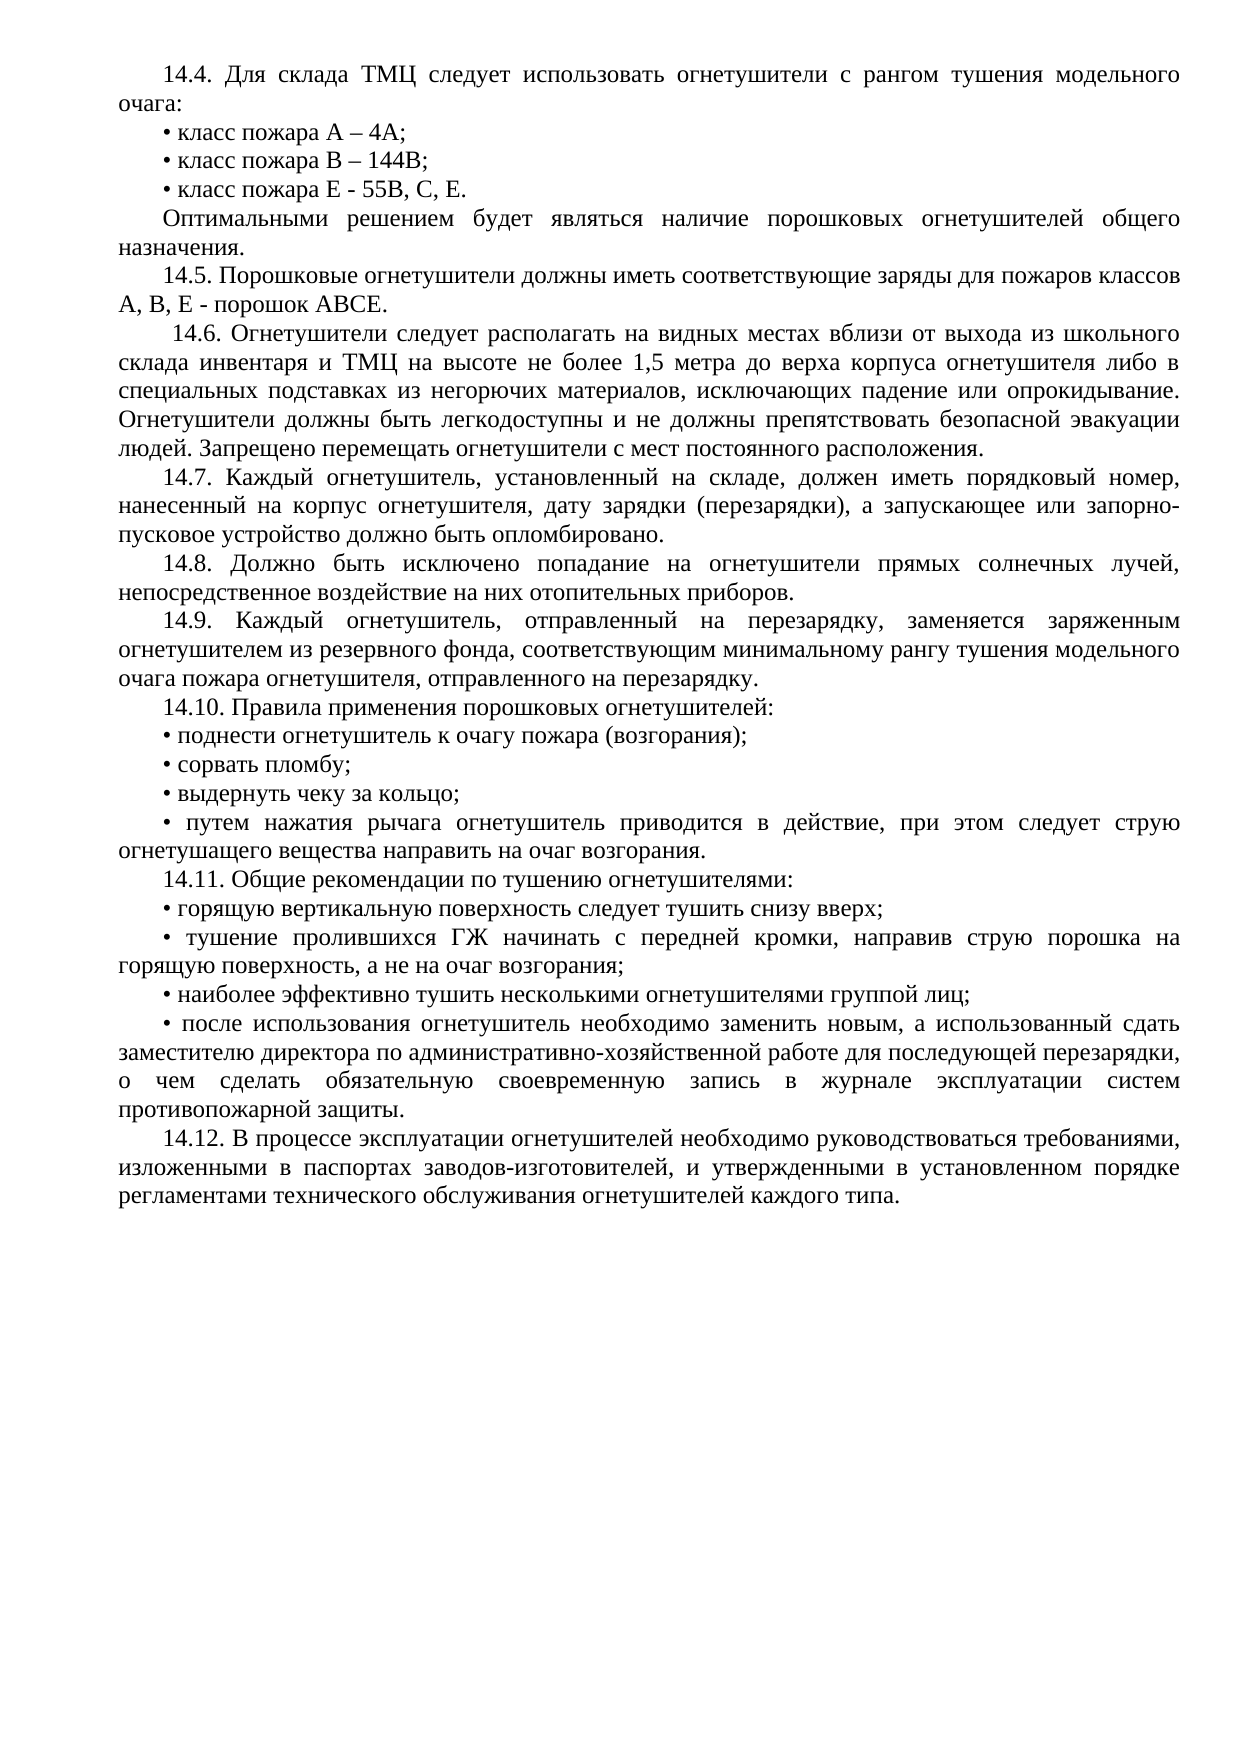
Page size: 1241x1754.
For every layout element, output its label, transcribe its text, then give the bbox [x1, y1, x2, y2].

text • сорвать пломбу; [118, 749, 1181, 778]
text • класс пожара B – 144В; [118, 145, 1181, 174]
text • тушение пролившихся ГЖ начинать с передней кромки, направив струю порошка на горящую поверхность, а не на очаг возгорания; [118, 922, 1181, 979]
text 14.8. Должно быть исключено попадание на огнетушители прямых солнечных лучей, непосредственное воздействие на них отопительных приборов. [118, 548, 1181, 605]
text • наиболее эффективно тушить несколькими огнетушителями группой лиц; [118, 979, 1181, 1008]
text • горящую вертикальную поверхность следует тушить снизу вверх; [118, 893, 1181, 922]
text • путем нажатия рычага огнетушитель приводится в действие, при этом следует струю огнетушащего вещества направить на очаг возгорания. [118, 807, 1181, 864]
text 14.5. Порошковые огнетушители должны иметь соответствующие заряды для пожаров классов A, В, Е - порошок ABCE. [118, 260, 1181, 318]
text 14.10. Правила применения порошковых огнетушителей: [118, 692, 1181, 720]
text 14.9. Каждый огнетушитель, отправленный на перезарядку, заменяется заряженным огнетушителем из резервного фонда, соответствующим минимальному рангу тушения модельного очага пожара огнетушителя, отправленного на перезарядку. [118, 605, 1181, 692]
text Оптимальными решением будет являться наличие порошковых огнетушителей общего назначения. [118, 203, 1181, 260]
text 14.6. Огнетушители следует располагать на видных местах вблизи от выхода из школьного склада инвентаря и ТМЦ на высоте не более 1,5 метра до верха корпуса огнетушителя либо в специальных подставках из негорючих материалов, исключающих падение или опрокидывание. Огнетушители должны быть легкодоступны и не должны препятствовать безопасной эвакуации людей. Запрещено перемещать огнетушители с мест постоянного расположения. [118, 318, 1181, 462]
text 14.7. Каждый огнетушитель, установленный на складе, должен иметь порядковый номер, нанесенный на корпус огнетушителя, дату зарядки (перезарядки), а запускающее или запорно-пусковое устройство должно быть опломбировано. [118, 462, 1181, 548]
text 14.4. Для склада ТМЦ следует использовать огнетушители с рангом тушения модельного очага: [118, 59, 1181, 117]
text • после использования огнетушитель необходимо заменить новым, а использованный сдать заместителю директора по административно-хозяйственной работе для последующей перезарядки, о чем сделать обязательную своевременную запись в журнале эксплуатации систем противопожарной защиты. [118, 1008, 1181, 1123]
text • выдернуть чеку за кольцо; [118, 778, 1181, 807]
text • класс пожара Е - 55B, C, E. [118, 174, 1181, 203]
text • класс пожара А – 4А; [118, 117, 1181, 145]
text • поднести огнетушитель к очагу пожара (возгорания); [118, 720, 1181, 749]
text 14.12. В процессе эксплуатации огнетушителей необходимо руководствоваться требованиями, изложенными в паспортах заводов-изготовителей, и утвержденными в установленном порядке регламентами технического обслуживания огнетушителей каждого типа. [118, 1123, 1181, 1209]
text 14.11. Общие рекомендации по тушению огнетушителями: [118, 864, 1181, 893]
